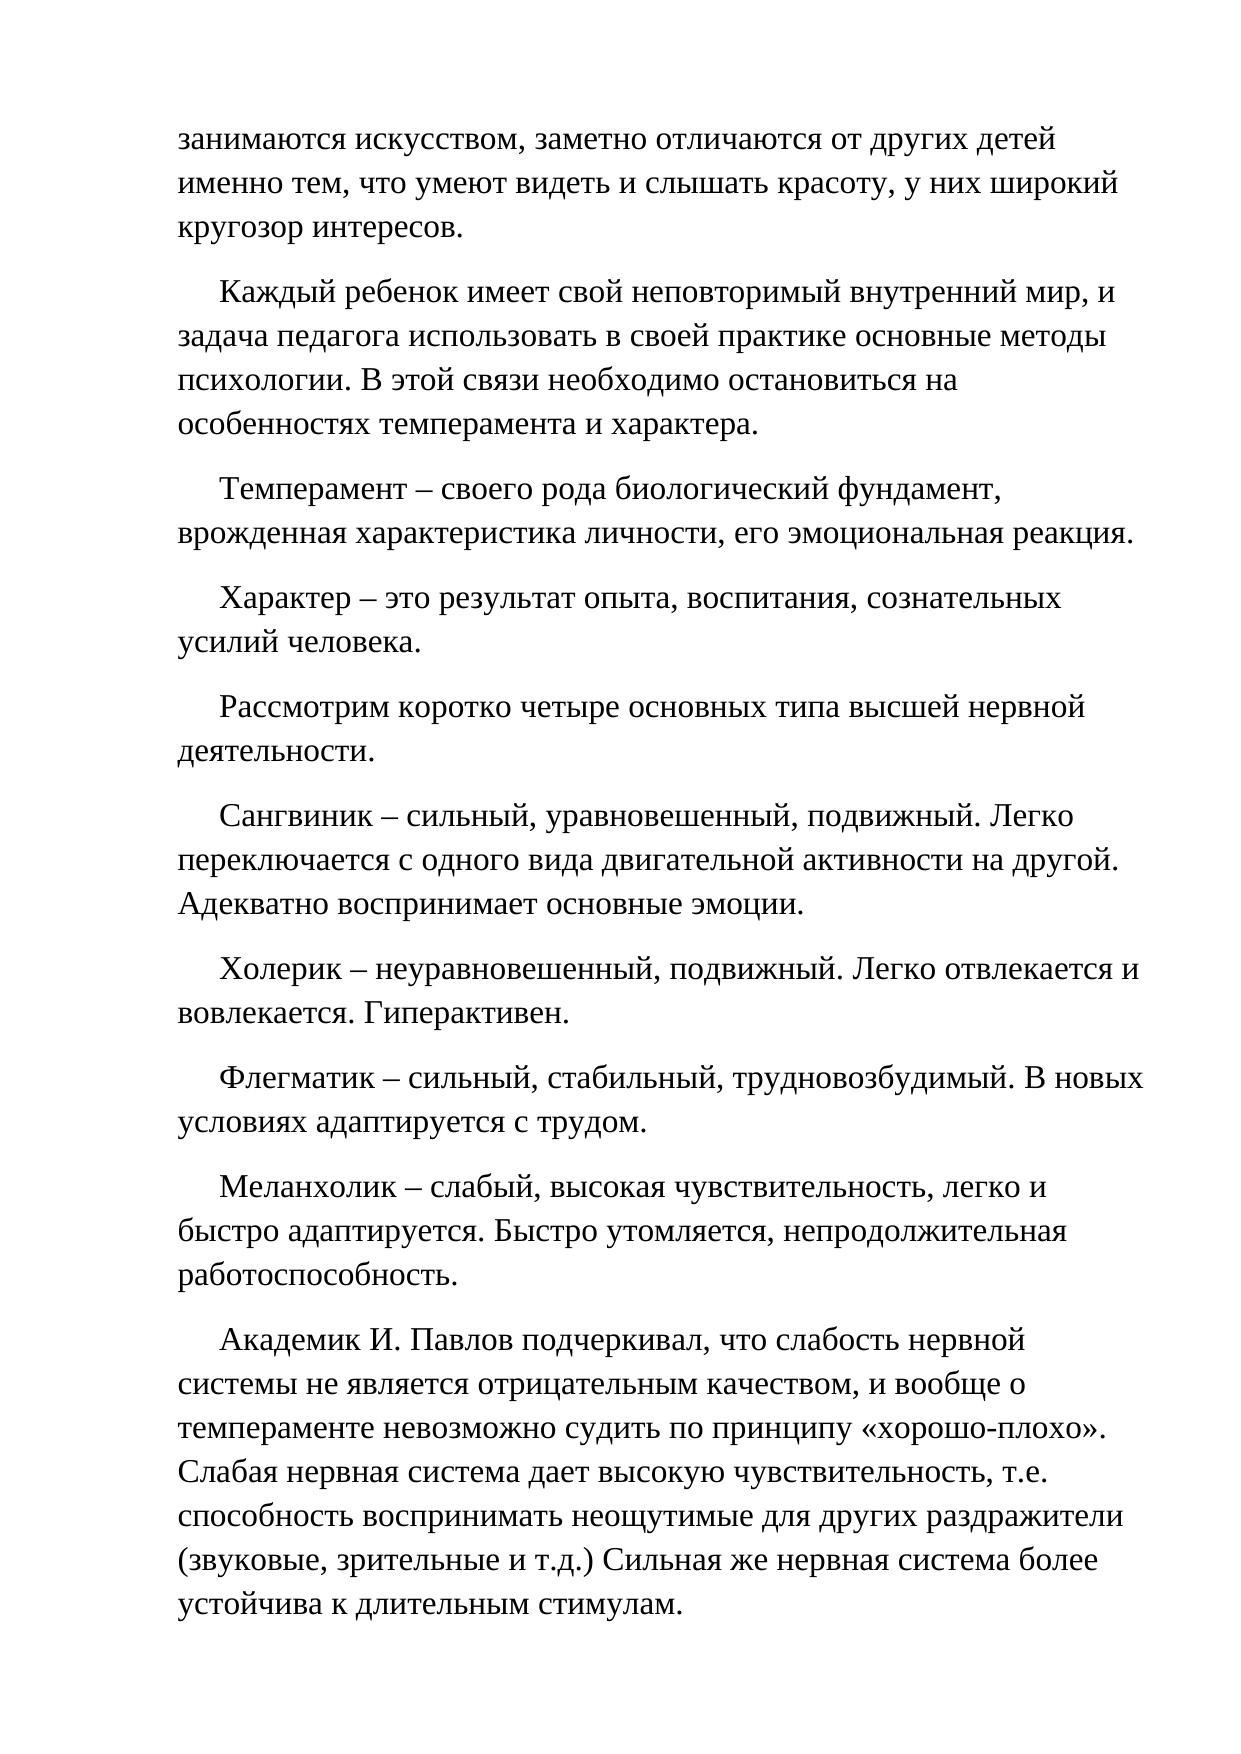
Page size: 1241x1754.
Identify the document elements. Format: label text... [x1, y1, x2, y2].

text Каждый ребенок имеет свой неповторимый внутренний мир, и задача педагога использовать в своей практике основные методы психологии. В этой связи необходимо остановиться на особенностях темперамента и характера. [177, 271, 1152, 442]
text Темперамент – своего рода биологический фундамент, врожденная характеристика личности, его эмоциональная реакция. [177, 468, 1152, 551]
text Рассмотрим коротко четыре основных типа высшей нервной деятельности. [177, 686, 1152, 768]
text Сангвиник – сильный, уравновешенный, подвижный. Легко переключается с одного вида двигательной активности на другой. Адекватно воспринимает основные эмоции. [177, 795, 1152, 922]
text Характер – это результат опыта, воспитания, сознательных усилий человека. [177, 577, 1152, 659]
text Флегматик – сильный, стабильный, трудновозбудимый. В новых условиях адаптируется с трудом. [177, 1057, 1152, 1139]
text Холерик – неуравновешенный, подвижный. Легко отвлекается и вовлекается. Гиперактивен. [177, 948, 1152, 1031]
text Меланхолик – слабый, высокая чувствительность, легко и быстро адаптируется. Быстро утомляется, непродолжительная работоспособность. [177, 1166, 1152, 1292]
text Академик И. Павлов подчеркивал, что слабость нервной системы не является отрицательным качеством, и вообще о темпераменте невозможно судить по принципу «хорошо-плохо». Слабая нервная система дает высокую чувствительность, т.е. способность воспринимать неощутимые для других раздражители (звуковые, зрительные и т.д.) Сильная же нервная система более устойчива к длительным стимулам. [177, 1319, 1152, 1622]
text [177, 118, 1152, 244]
